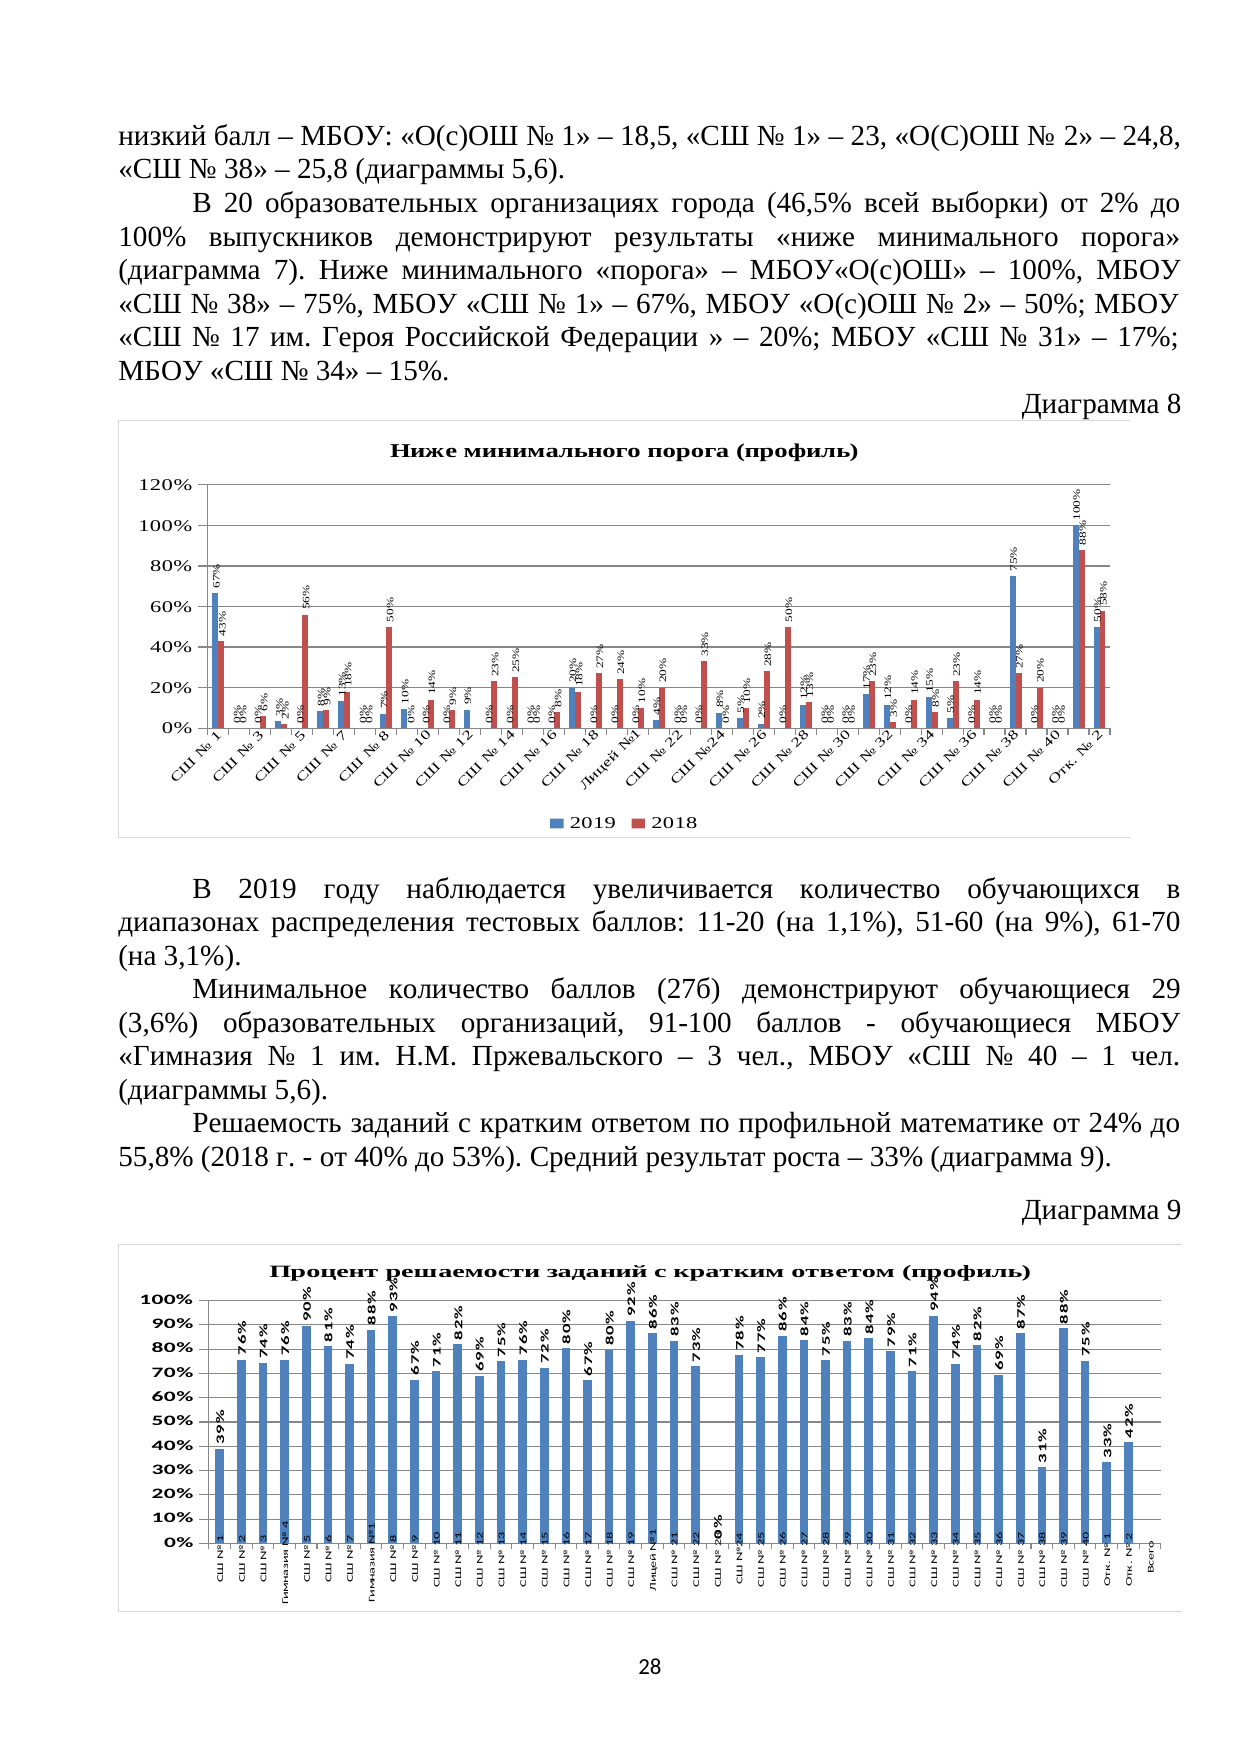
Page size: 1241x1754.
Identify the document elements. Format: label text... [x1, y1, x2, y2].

text В 2019 году наблюдается увеличивается количество обучающихся в диапазонах распределения тестовых баллов: 11-20 (на 1,1%), 51-60 (на 9%), 61-70 (на 3,1%). [118, 871, 1181, 971]
text Диаграмма 8 [118, 386, 1181, 420]
text Минимальное количество баллов (27б) демонстрируют обучающиеся 29 (3,6%) образовательных организаций, 91-100 баллов - обучающиеся МБОУ «Гимназия № 1 им. Н.М. Пржевальского – 3 чел., МБОУ «СШ № 40 – 1 чел. (диаграммы 5,6). [118, 971, 1181, 1106]
text В 20 образовательных организациях города (46,5% всей выборки) от 2% до 100% выпускников демонстрируют результаты «ниже минимального порога» (диаграмма 7). Ниже минимального «порога» – МБОУ«О(с)ОШ» – 100%, МБОУ «СШ № 38» – 75%, МБОУ «СШ № 1» – 67%, МБОУ «О(с)ОШ № 2» – 50%; МБОУ «СШ № 17 им. Героя Российской Федерации » – 20%; МБОУ «СШ № 31» – 17%; МБОУ «СШ № 34» – 15%. [118, 185, 1181, 386]
text Диаграмма 9 [103, 1192, 1181, 1225]
text Решаемость заданий с кратким ответом по профильной математике от 24% до 55,8% (2018 г. - от 40% до 53%). Средний результат роста – 33% (диаграмма 9). [118, 1106, 1181, 1173]
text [118, 118, 1181, 185]
